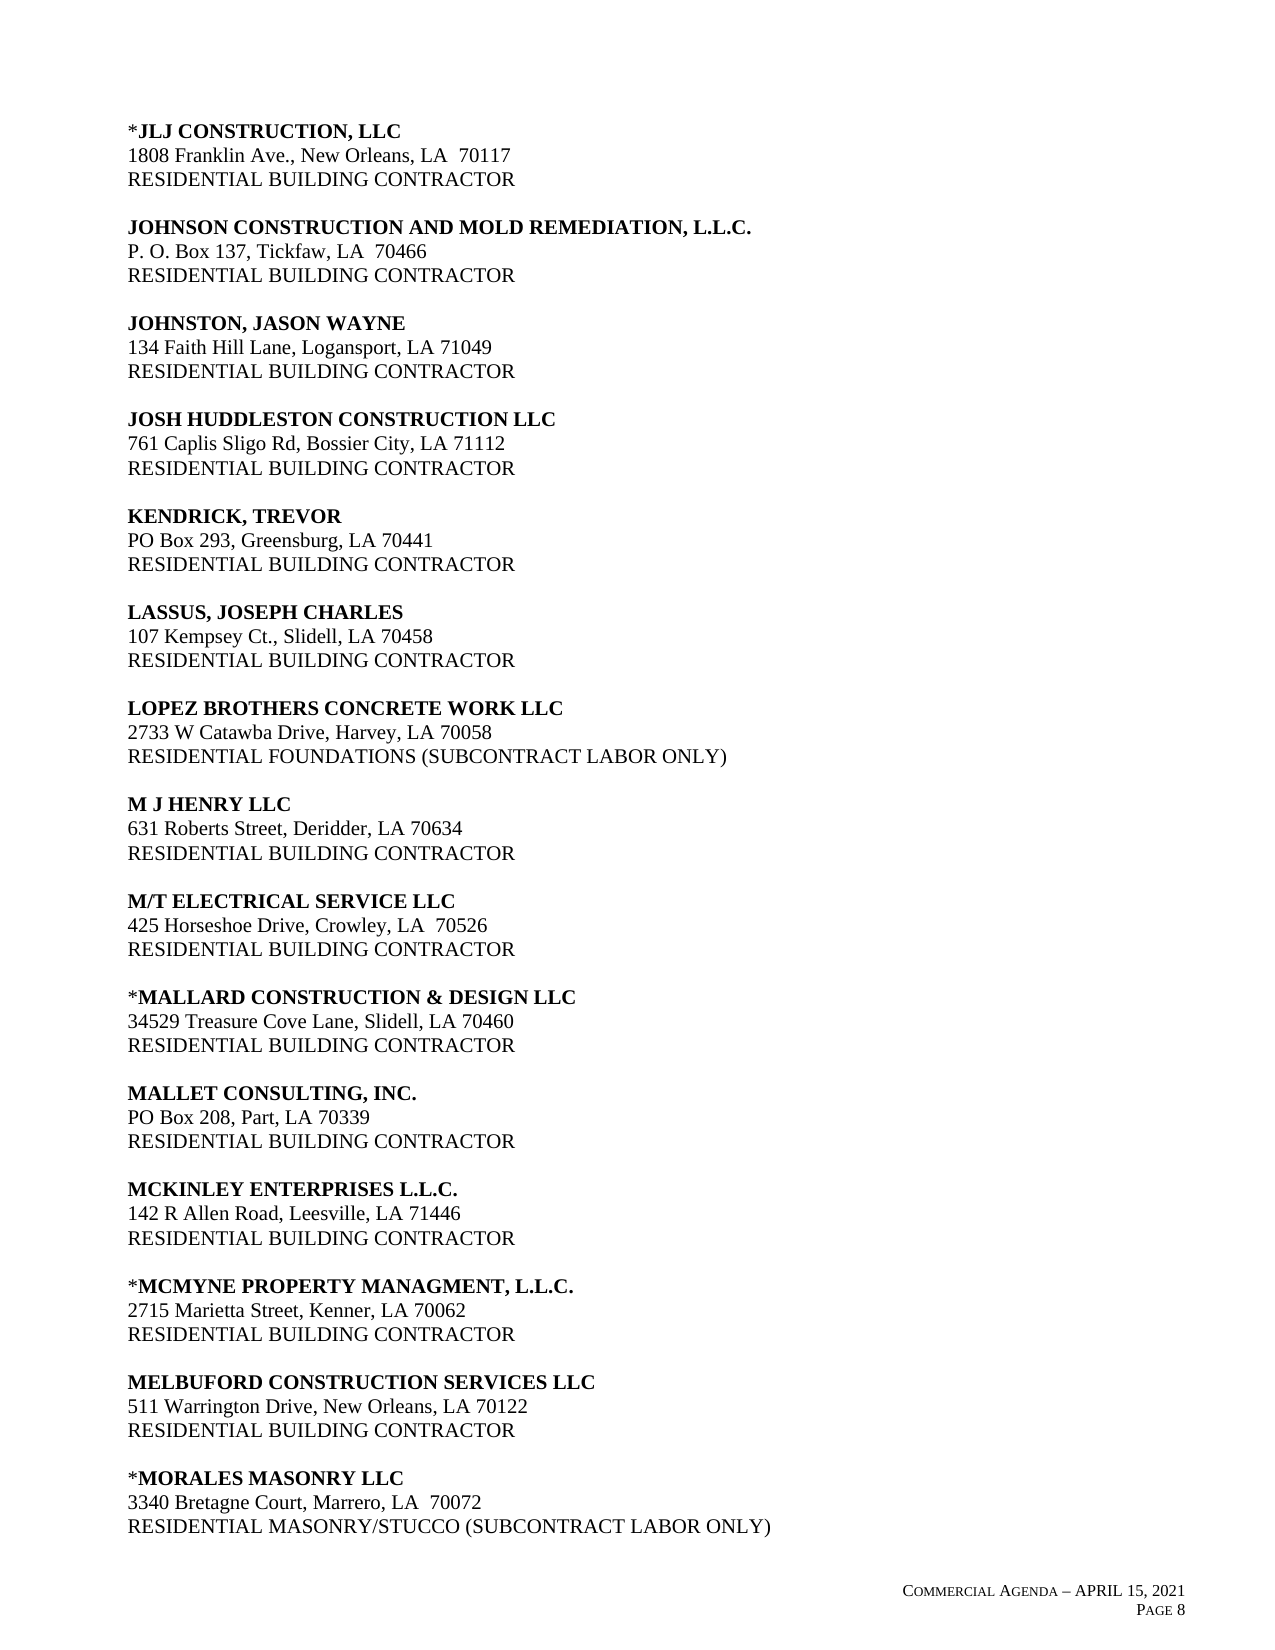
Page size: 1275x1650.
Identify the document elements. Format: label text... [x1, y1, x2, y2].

text RESIDENTIAL FOUNDATIONS (SUBCONTRACT LABOR ONLY) [127, 744, 1166, 768]
text RESIDENTIAL BUILDING CONTRACTOR [127, 552, 1166, 576]
text PO Box 208, Part, LA 70339 [127, 1105, 1166, 1129]
text RESIDENTIAL BUILDING CONTRACTOR [127, 167, 1166, 191]
text RESIDENTIAL BUILDING CONTRACTOR [127, 937, 1166, 961]
text 2733 W Catawba Drive, Harvey, LA 70058 [127, 720, 1166, 744]
text RESIDENTIAL BUILDING CONTRACTOR [127, 1322, 1166, 1346]
text RESIDENTIAL MASONRY/STUCCO (SUBCONTRACT LABOR ONLY) [127, 1514, 1166, 1538]
text 142 R Allen Road, Leesville, LA 71446 [127, 1201, 1166, 1225]
text PO Box 293, Greensburg, LA 70441 [127, 528, 1166, 552]
text 1808 Franklin Ave., New Orleans, LA 70117 [127, 143, 1166, 167]
text P. O. Box 137, Tickfaw, LA 70466 [127, 239, 1166, 263]
text *MALLARD CONSTRUCTION & DESIGN LLC [127, 985, 1166, 1009]
text 511 Warrington Drive, New Orleans, LA 70122 [127, 1394, 1166, 1418]
text 425 Horseshoe Drive, Crowley, LA 70526 [127, 913, 1166, 937]
text RESIDENTIAL BUILDING CONTRACTOR [127, 840, 1166, 864]
text JOHNSTON, JASON WAYNE [127, 311, 1166, 335]
text RESIDENTIAL BUILDING CONTRACTOR [127, 455, 1166, 479]
text KENDRICK, TREVOR [127, 503, 1166, 528]
text 134 Faith Hill Lane, Logansport, LA 71049 [127, 335, 1166, 359]
text M/T ELECTRICAL SERVICE LLC [127, 888, 1166, 913]
text MALLET CONSULTING, INC. [127, 1081, 1166, 1105]
text RESIDENTIAL BUILDING CONTRACTOR [127, 359, 1166, 383]
text RESIDENTIAL BUILDING CONTRACTOR [127, 263, 1166, 287]
text RESIDENTIAL BUILDING CONTRACTOR [127, 1418, 1166, 1442]
text 631 Roberts Street, Deridder, LA 70634 [127, 816, 1166, 840]
text 2715 Marietta Street, Kenner, LA 70062 [127, 1298, 1166, 1322]
text JOHNSON CONSTRUCTION AND MOLD REMEDIATION, L.L.C. [127, 215, 1166, 239]
text RESIDENTIAL BUILDING CONTRACTOR [127, 1033, 1166, 1057]
text RESIDENTIAL BUILDING CONTRACTOR [127, 1129, 1166, 1153]
text MCKINLEY ENTERPRISES L.L.C. [127, 1177, 1166, 1201]
text RESIDENTIAL BUILDING CONTRACTOR [127, 1225, 1166, 1249]
text *MCMYNE PROPERTY MANAGMENT, L.L.C. [127, 1273, 1166, 1298]
text *MORALES MASONRY LLC [127, 1466, 1166, 1490]
text LASSUS, JOSEPH CHARLES [127, 600, 1166, 624]
text LOPEZ BROTHERS CONCRETE WORK LLC [127, 696, 1166, 720]
text RESIDENTIAL BUILDING CONTRACTOR [127, 648, 1166, 672]
text 107 Kempsey Ct., Slidell, LA 70458 [127, 624, 1166, 648]
text 34529 Treasure Cove Lane, Slidell, LA 70460 [127, 1009, 1166, 1033]
text 761 Caplis Sligo Rd, Bossier City, LA 71112 [127, 431, 1166, 455]
text 3340 Bretagne Court, Marrero, LA 70072 [127, 1490, 1166, 1514]
text M J HENRY LLC [127, 792, 1166, 816]
text *JLJ CONSTRUCTION, LLC [127, 118, 1166, 143]
text JOSH HUDDLESTON CONSTRUCTION LLC [127, 407, 1166, 431]
text MELBUFORD CONSTRUCTION SERVICES LLC [127, 1370, 1166, 1394]
